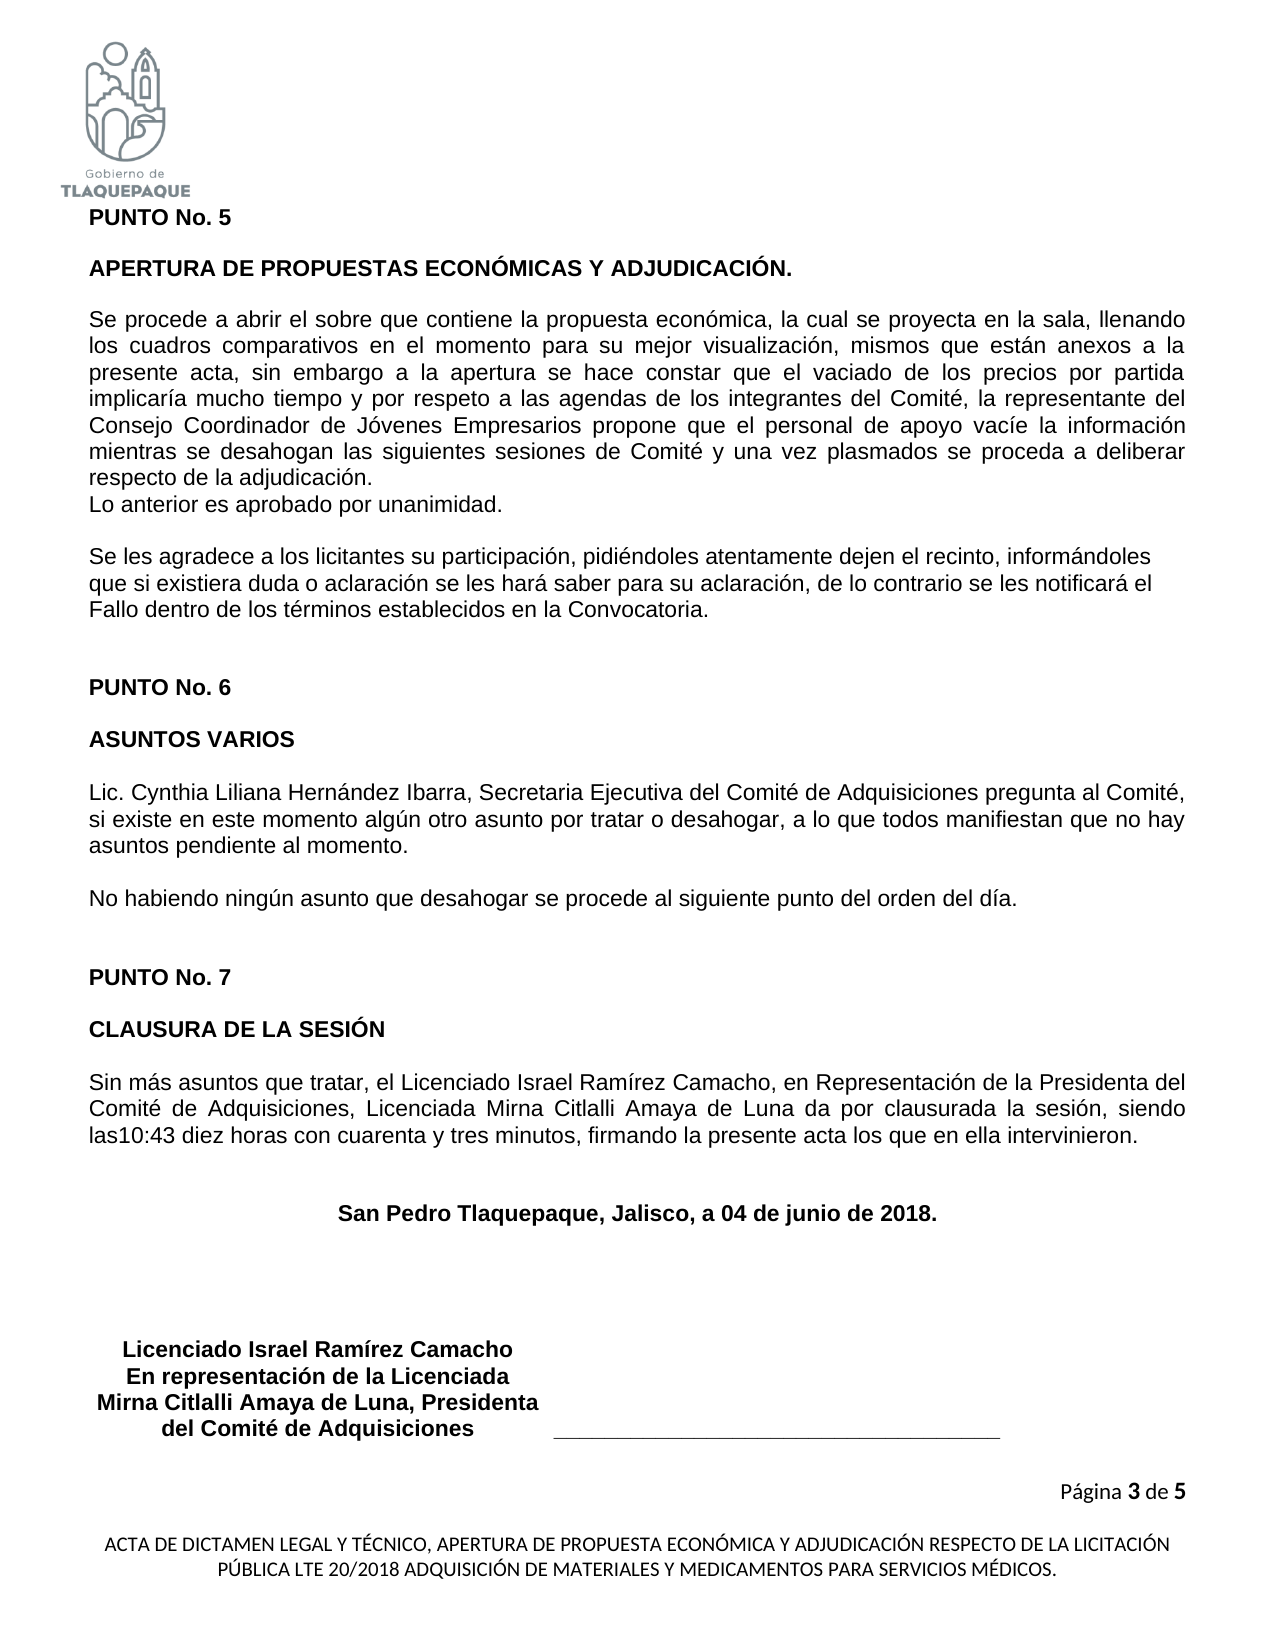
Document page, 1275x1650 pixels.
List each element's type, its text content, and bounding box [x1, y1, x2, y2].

table_header ___________________________________ [546, 1252, 1007, 1442]
text San Pedro Tlaquepaque, Jalisco, a 04 de junio de 2018. [89, 1199, 1186, 1226]
text PUNTO No. 7 [89, 964, 1186, 990]
text PUNTO No. 5 [89, 203, 1186, 230]
text No habiendo ningún asunto que desahogar se procede al siguiente punto del orden del día. [89, 884, 1186, 911]
text CLAUSURA DE LA SESIÓN [89, 1016, 1186, 1043]
text Lic. Cynthia Liliana Hernández Ibarra, Secretaria Ejecutiva del Comité de Adquisiciones pregunta al Comité, si existe en este momento algún otro asunto por tratar o desahogar, a lo que todos manifiestan que no hay asuntos pendiente al momento. [89, 779, 1186, 858]
table_header Licenciado Israel Ramírez Camacho En representación de la Licenciada Mirna Citlalli Amaya de Luna, Presidenta del Comité de Adquisiciones [89, 1252, 546, 1442]
text Se les agradece a los licitantes su participación, pidiéndoles atentamente dejen el recinto, informándoles que si existiera duda o aclaración se les hará saber para su aclaración, de lo contrario se les notificará el Fallo dentro de los términos establecidos en la Convocatoria. [89, 543, 1186, 622]
picture [14, 12, 236, 227]
text Lo anterior es aprobado por unanimidad. [89, 491, 1186, 517]
text APERTURA DE PROPUESTAS ECONÓMICAS Y ADJUDICACIÓN. [89, 255, 1186, 281]
text PUNTO No. 6 [89, 674, 1186, 700]
text Sin más asuntos que tratar, el Licenciado Israel Ramírez Camacho, en Representación de la Presidenta del Comité de Adquisiciones, Licenciada Mirna Citlalli Amaya de Luna da por clausurada la sesión, siendo las10:43 diez horas con cuarenta y tres minutos, firmando la presente acta los que en ella intervinieron. [89, 1069, 1186, 1148]
text Se procede a abrir el sobre que contiene la propuesta económica, la cual se proyecta en la sala, llenando los cuadros comparativos en el momento para su mejor visualización, mismos que están anexos a la presente acta, sin embargo a la apertura se hace constar que el vaciado de los precios por partida implicaría mucho tiempo y por respeto a las agendas de los integrantes del Comité, la representante del Consejo Coordinador de Jóvenes Empresarios propone que el personal de apoyo vacíe la información mientras se desahogan las siguientes sesiones de Comité y una vez plasmados se proceda a deliberar respecto de la adjudicación. [89, 306, 1186, 491]
text ASUNTOS VARIOS [89, 726, 1186, 753]
